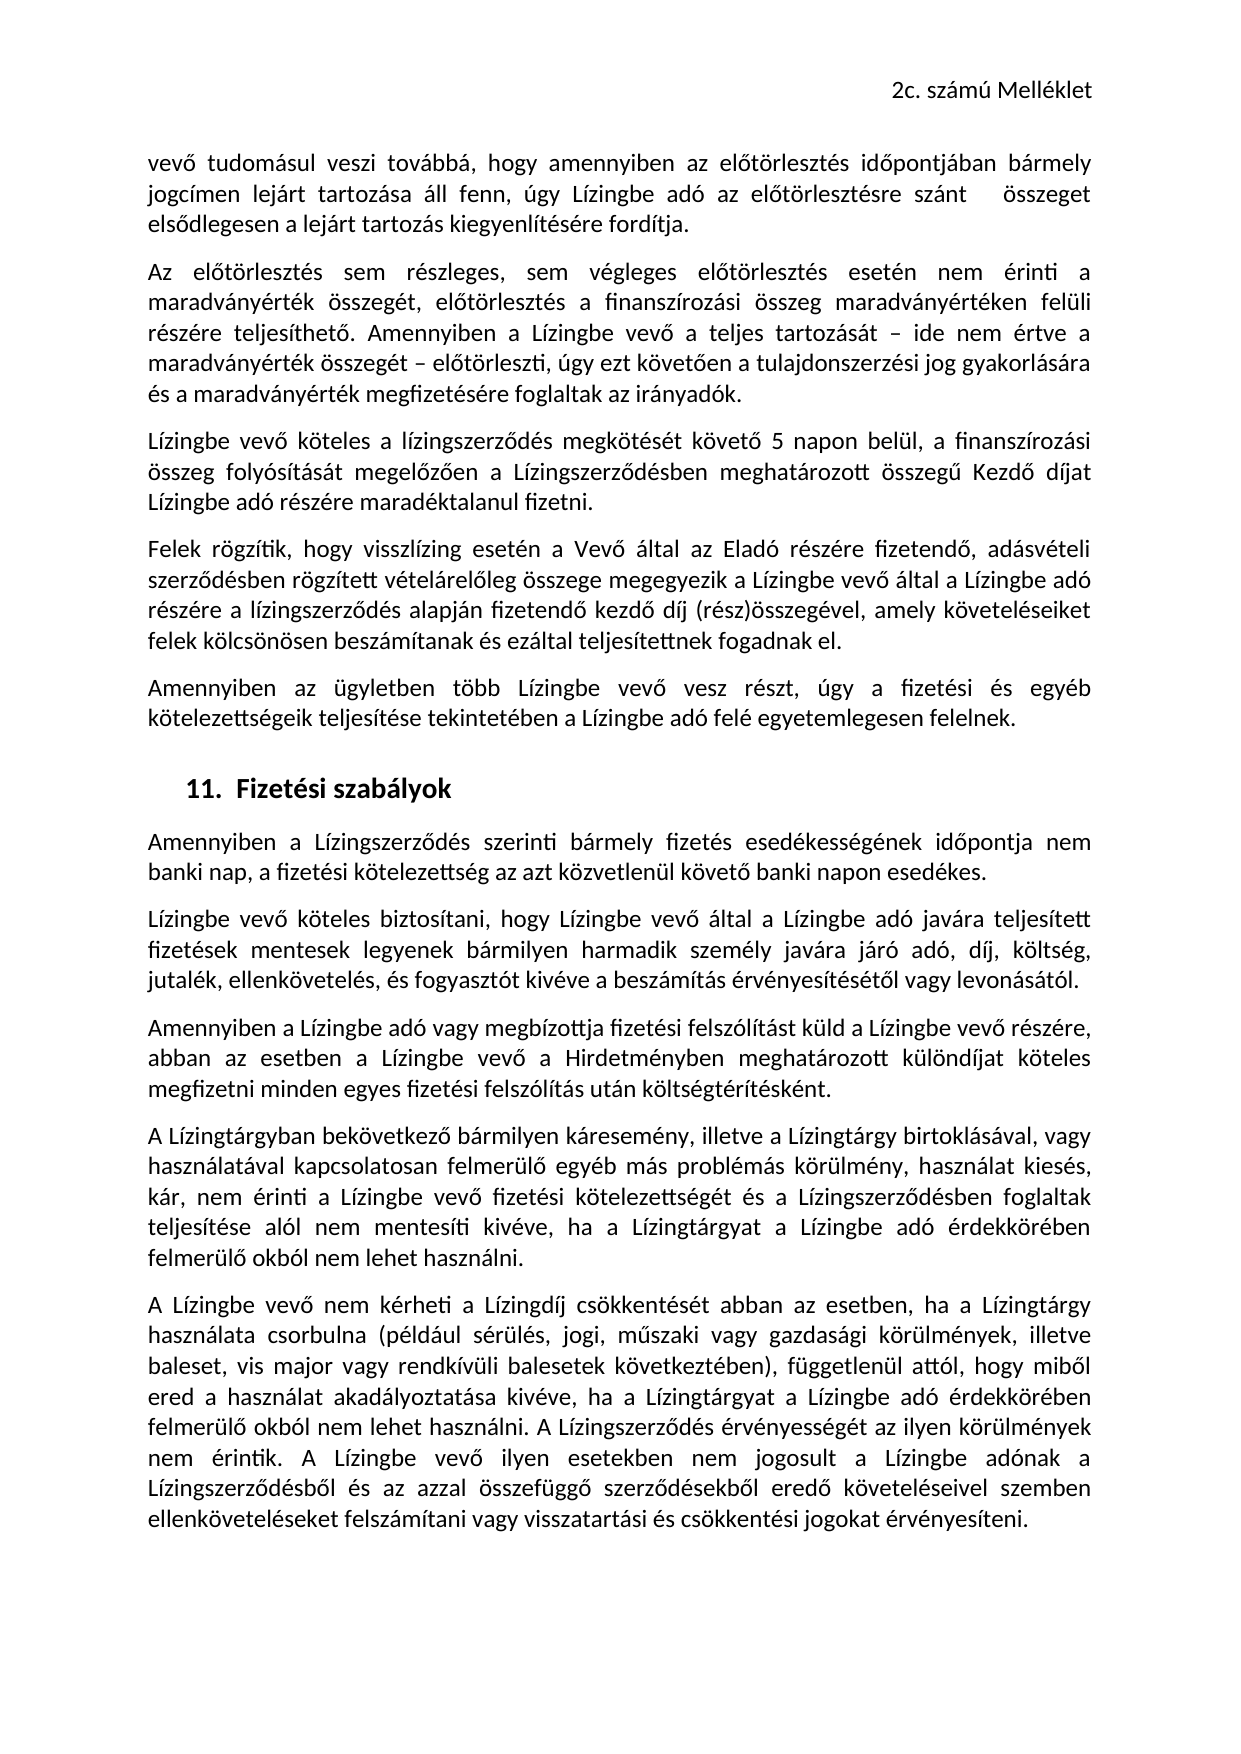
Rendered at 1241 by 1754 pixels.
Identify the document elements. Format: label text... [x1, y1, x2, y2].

text Amennyiben a Lízingszerződés szerinti bármely fizetés esedékességének időpontja nem banki nap, a fizetési kötelezettség az azt közvetlenül követő banki napon esedékes. [148, 826, 1093, 887]
text Amennyiben az ügyletben több Lízingbe vevő vesz részt, úgy a fizetési és egyéb kötelezettségeik teljesítése tekintetében a Lízingbe adó felé egyetemlegesen felelnek. [148, 672, 1093, 733]
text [148, 148, 1093, 239]
subtitle Fizetési szabályok [185, 771, 1093, 806]
text Az előtörlesztés sem részleges, sem végleges előtörlesztés esetén nem érinti a maradványérték összegét, előtörlesztés a finanszírozási összeg maradványértéken felüli részére teljesíthető. Amennyiben a Lízingbe vevő a teljes tartozását – ide nem értve a maradványérték összegét – előtörleszti, úgy ezt követően a tulajdonszerzési jog gyakorlására és a maradványérték megfizetésére foglaltak az irányadók. [148, 256, 1093, 408]
text Amennyiben a Lízingbe adó vagy megbízottja fizetési felszólítást küld a Lízingbe vevő részére, abban az esetben a Lízingbe vevő a Hirdetményben meghatározott különdíjat köteles megfizetni minden egyes fizetési felszólítás után költségtérítésként. [148, 1012, 1093, 1103]
text Lízingbe vevő köteles biztosítani, hogy Lízingbe vevő által a Lízingbe adó javára teljesített fizetések mentesek legyenek bármilyen harmadik személy javára járó adó, díj, költség, jutalék, ellenkövetelés, és fogyasztót kivéve a beszámítás érvényesítésétől vagy levonásától. [148, 903, 1093, 995]
text Felek rögzítik, hogy visszlízing esetén a Vevő által az Eladó részére fizetendő, adásvételi szerződésben rögzített vételárelőleg összege megegyezik a Lízingbe vevő által a Lízingbe adó részére a lízingszerződés alapján fizetendő kezdő díj (rész)összegével, amely követeléseiket felek kölcsönösen beszámítanak és ezáltal teljesítettnek fogadnak el. [148, 533, 1093, 655]
text A Lízingtárgyban bekövetkező bármilyen káresemény, illetve a Lízingtárgy birtoklásával, vagy használatával kapcsolatosan felmerülő egyéb más problémás körülmény, használat kiesés, kár, nem érinti a Lízingbe vevő fizetési kötelezettségét és a Lízingszerződésben foglaltak teljesítése alól nem mentesíti kivéve, ha a Lízingtárgyat a Lízingbe adó érdekkörében felmerülő okból nem lehet használni. [148, 1120, 1093, 1272]
text Lízingbe vevő köteles a lízingszerződés megkötését követő 5 napon belül, a finanszírozási összeg folyósítását megelőzően a Lízingszerződésben meghatározott összegű Kezdő díjat Lízingbe adó részére maradéktalanul fizetni. [148, 425, 1093, 517]
text A Lízingbe vevő nem kérheti a Lízingdíj csökkentését abban az esetben, ha a Lízingtárgy használata csorbulna (például sérülés, jogi, műszaki vagy gazdasági körülmények, illetve baleset, vis major vagy rendkívüli balesetek következtében), függetlenül attól, hogy miből ered a használat akadályoztatása kivéve, ha a Lízingtárgyat a Lízingbe adó érdekkörében felmerülő okból nem lehet használni. A Lízingszerződés érvényességét az ilyen körülmények nem érintik. A Lízingbe vevő ilyen esetekben nem jogosult a Lízingbe adónak a Lízingszerződésből és az azzal összefüggő szerződésekből eredő követeléseivel szemben ellenköveteléseket felszámítani vagy visszatartási és csökkentési jogokat érvényesíteni. [148, 1289, 1093, 1533]
